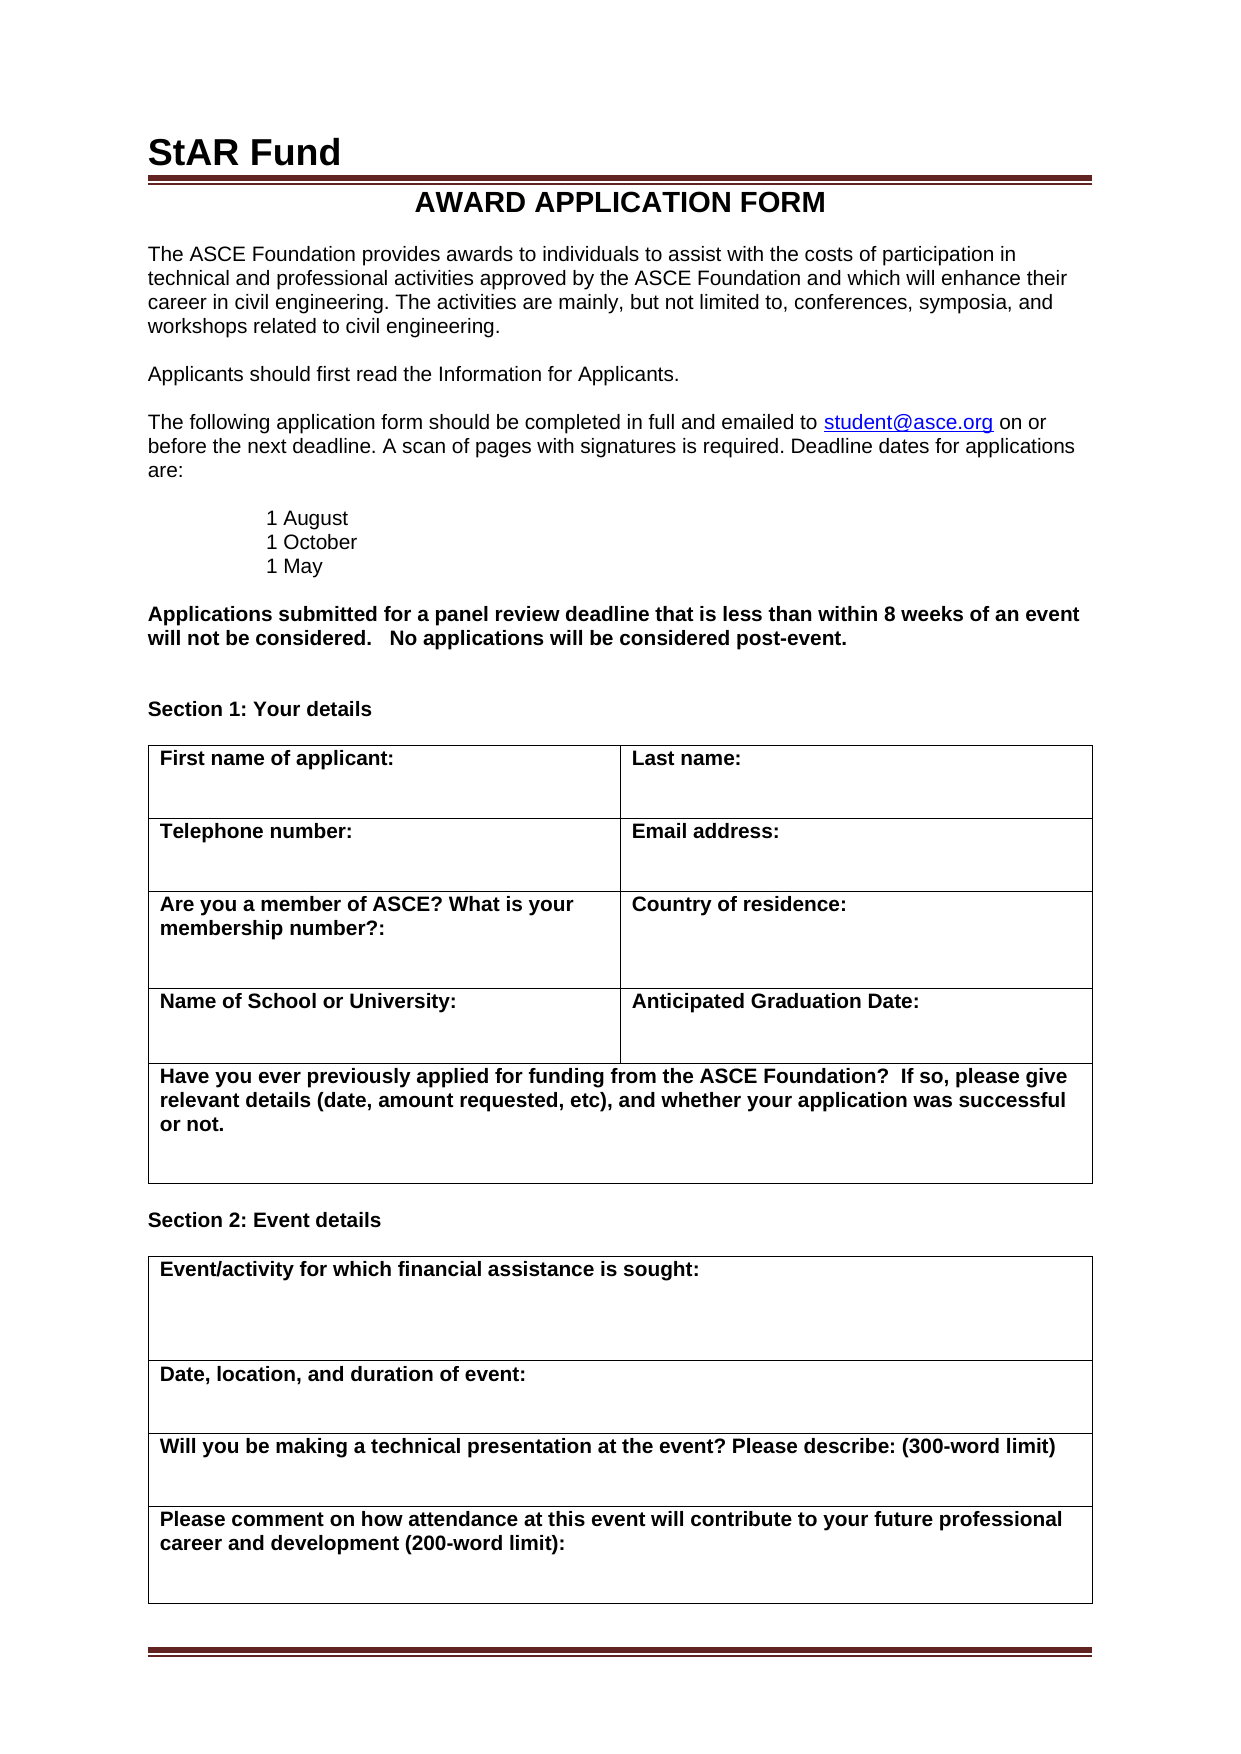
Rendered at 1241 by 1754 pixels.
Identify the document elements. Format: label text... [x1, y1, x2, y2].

table_cell Will you be making a technical presentation at the event? Please describe: (300-word limit) [149, 1434, 1092, 1506]
table_cell Country of residence: [621, 892, 1092, 988]
table_header Event/activity for which financial assistance is sought: [149, 1257, 1092, 1360]
text Section 2: Event details [148, 1208, 1092, 1232]
table_cell Telephone number: [149, 819, 620, 891]
text 1 October [266, 529, 1092, 553]
text The following application form should be completed in full and emailed to student@asce.org on or before the next deadline. A scan of pages with signatures is required. Deadline dates for applications are: [148, 410, 1092, 482]
text Section 1: Your details [148, 697, 1092, 721]
text The ASCE Foundation provides awards to individuals to assist with the costs of participation in technical and professional activities approved by the ASCE Foundation and which will enhance their career in civil engineering. The activities are mainly, but not limited to, conferences, symposia, and workshops related to civil engineering. [148, 242, 1092, 338]
table_cell Name of School or University: [149, 989, 620, 1062]
table_header First name of applicant: [149, 746, 620, 818]
table_cell Please comment on how attendance at this event will contribute to your future professional career and development (200-word limit): [149, 1507, 1092, 1603]
text Applicants should first read the Information for Applicants. [148, 362, 1092, 386]
table_cell Are you a member of ASCE? What is your membership number?: [149, 892, 620, 988]
table_cell Date, location, and duration of event: [149, 1361, 1092, 1433]
text AWARD APPLICATION FORM [148, 185, 1092, 218]
table_cell Anticipated Graduation Date: [621, 989, 1092, 1062]
table_header Last name: [621, 746, 1092, 818]
table_cell Have you ever previously applied for funding from the ASCE Foundation? If so, please give relevant details (date, amount requested, etc), and whether your application was successful or not. [149, 1064, 1092, 1183]
text 1 August [266, 506, 1092, 529]
text Applications submitted for a panel review deadline that is less than within 8 weeks of an event will not be considered. No applications will be considered post-event. [148, 601, 1092, 649]
table_cell Email address: [621, 819, 1092, 891]
text 1 May [266, 553, 1092, 577]
